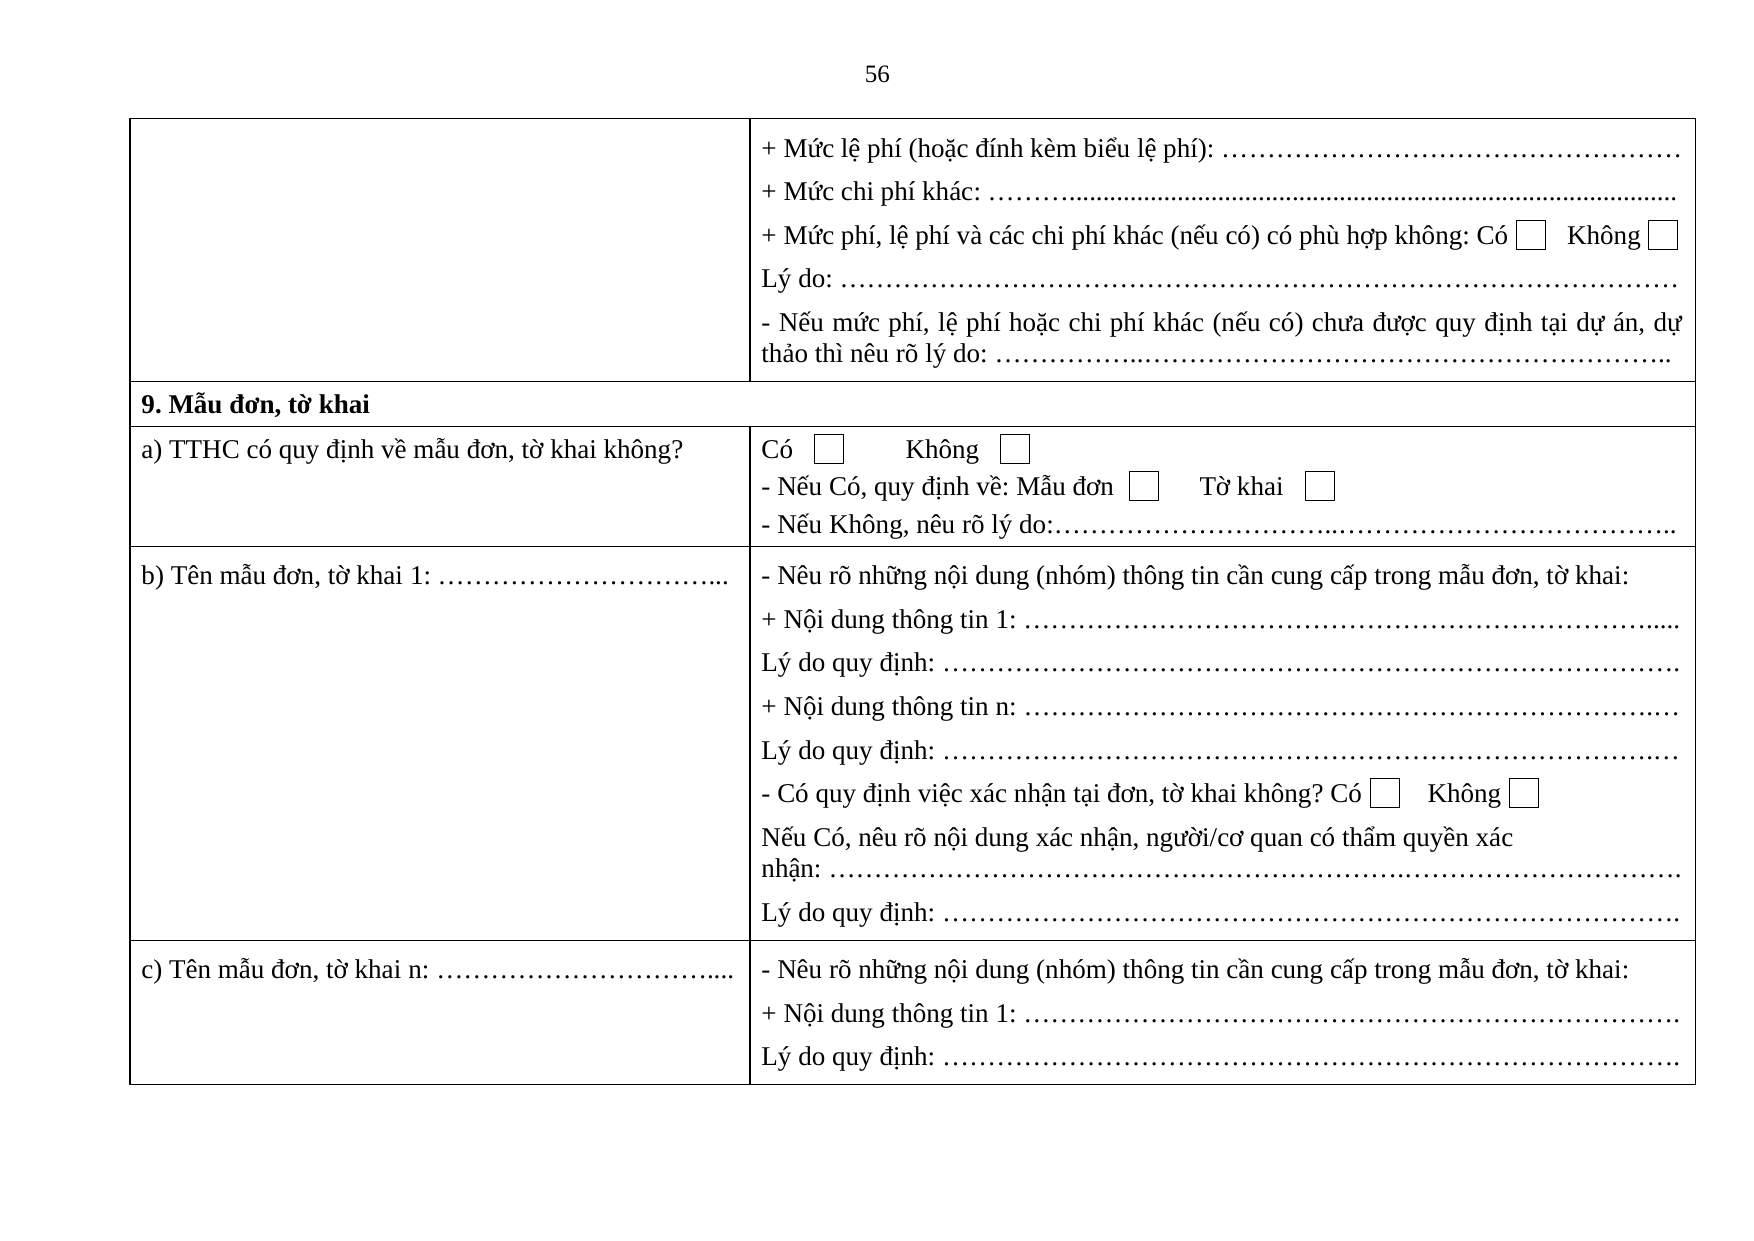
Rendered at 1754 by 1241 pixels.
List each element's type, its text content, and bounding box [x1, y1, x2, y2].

table_cell 9. Mẫu đơn, tờ khai [131, 382, 1695, 426]
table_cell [751, 941, 1695, 1084]
table_cell Có Không - Nếu Có, quy định về: Mẫu đơn Tờ khai - Nếu Không, nêu rõ lý do:…………………………..……………………………….. [751, 427, 1695, 546]
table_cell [131, 941, 749, 1084]
table_cell - Nêu rõ những nội dung (nhóm) thông tin cần cung cấp trong mẫu đơn, tờ khai: + Nội dung thông tin 1: ……………………………………………………………..... Lý do quy định: ………………………………………………………………………. + Nội dung thông tin n: …………………………………………………………….… Lý do quy định: …………………………………………………………………….… - Có quy định việc xác nhận tại đơn, tờ khai không? Có Không Nếu Có, nêu rõ nội dung xác nhận, người/cơ quan có thẩm quyền xác nhận: ……………………………………………………….…………………………. Lý do quy định: ………………………………………………………………………. [751, 547, 1695, 939]
table_cell a) TTHC có quy định về mẫu đơn, tờ khai không? [131, 427, 749, 546]
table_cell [131, 119, 749, 381]
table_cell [751, 119, 1695, 381]
table_cell b) Tên mẫu đơn, tờ khai 1: …………………………... [131, 547, 749, 939]
